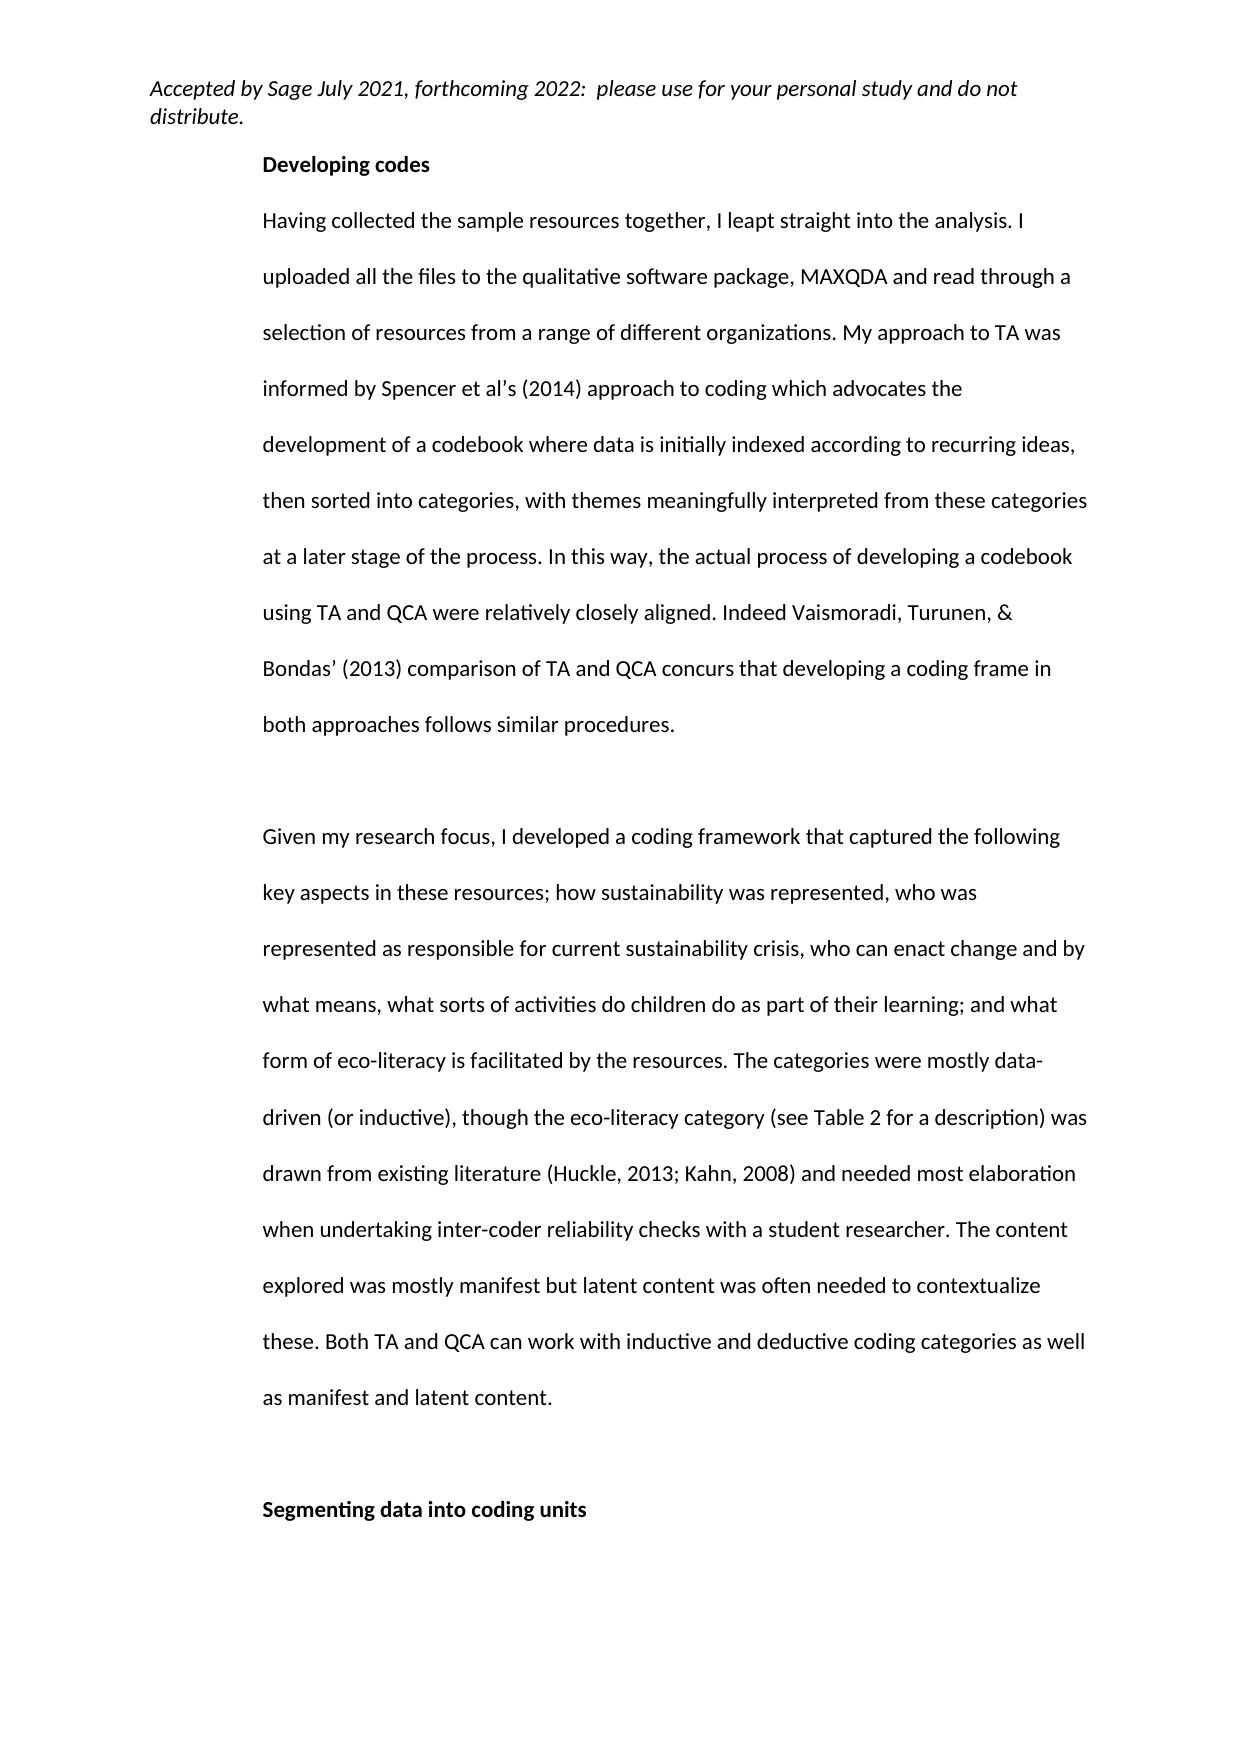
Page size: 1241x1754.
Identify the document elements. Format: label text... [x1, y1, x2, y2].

text Segmenting data into coding units [262, 1495, 1090, 1523]
text Given my research focus, I developed a coding framework that captured the following key aspects in these resources; how sustainability was represented, who was represented as responsible for current sustainability crisis, who can enact change and by what means, what sorts of activities do children do as part of their learning; and what form of eco-literacy is facilitated by the resources. The categories were mostly data-driven (or inductive), though the eco-literacy category (see Table 2 for a description) was drawn from existing literature (Huckle, 2013; Kahn, 2008) and needed most elaboration when undertaking inter-coder reliability checks with a student researcher. The content explored was mostly manifest but latent content was often needed to contextualize these. Both TA and QCA can work with inductive and deductive coding categories as well as manifest and latent content. [262, 822, 1090, 1411]
text Having collected the sample resources together, I leapt straight into the analysis. I uploaded all the files to the qualitative software package, MAXQDA and read through a selection of resources from a range of different organizations. My approach to TA was informed by Spencer et al’s (2014) approach to coding which advocates the development of a codebook where data is initially indexed according to recurring ideas, then sorted into categories, with themes meaningfully interpreted from these categories at a later stage of the process. In this way, the actual process of developing a codebook using TA and QCA were relatively closely aligned. Indeed Vaismoradi, Turunen, & Bondas’ (2013) comparison of TA and QCA concurs that developing a coding frame in both approaches follows similar procedures. [262, 206, 1090, 738]
text Developing codes [262, 150, 1090, 178]
